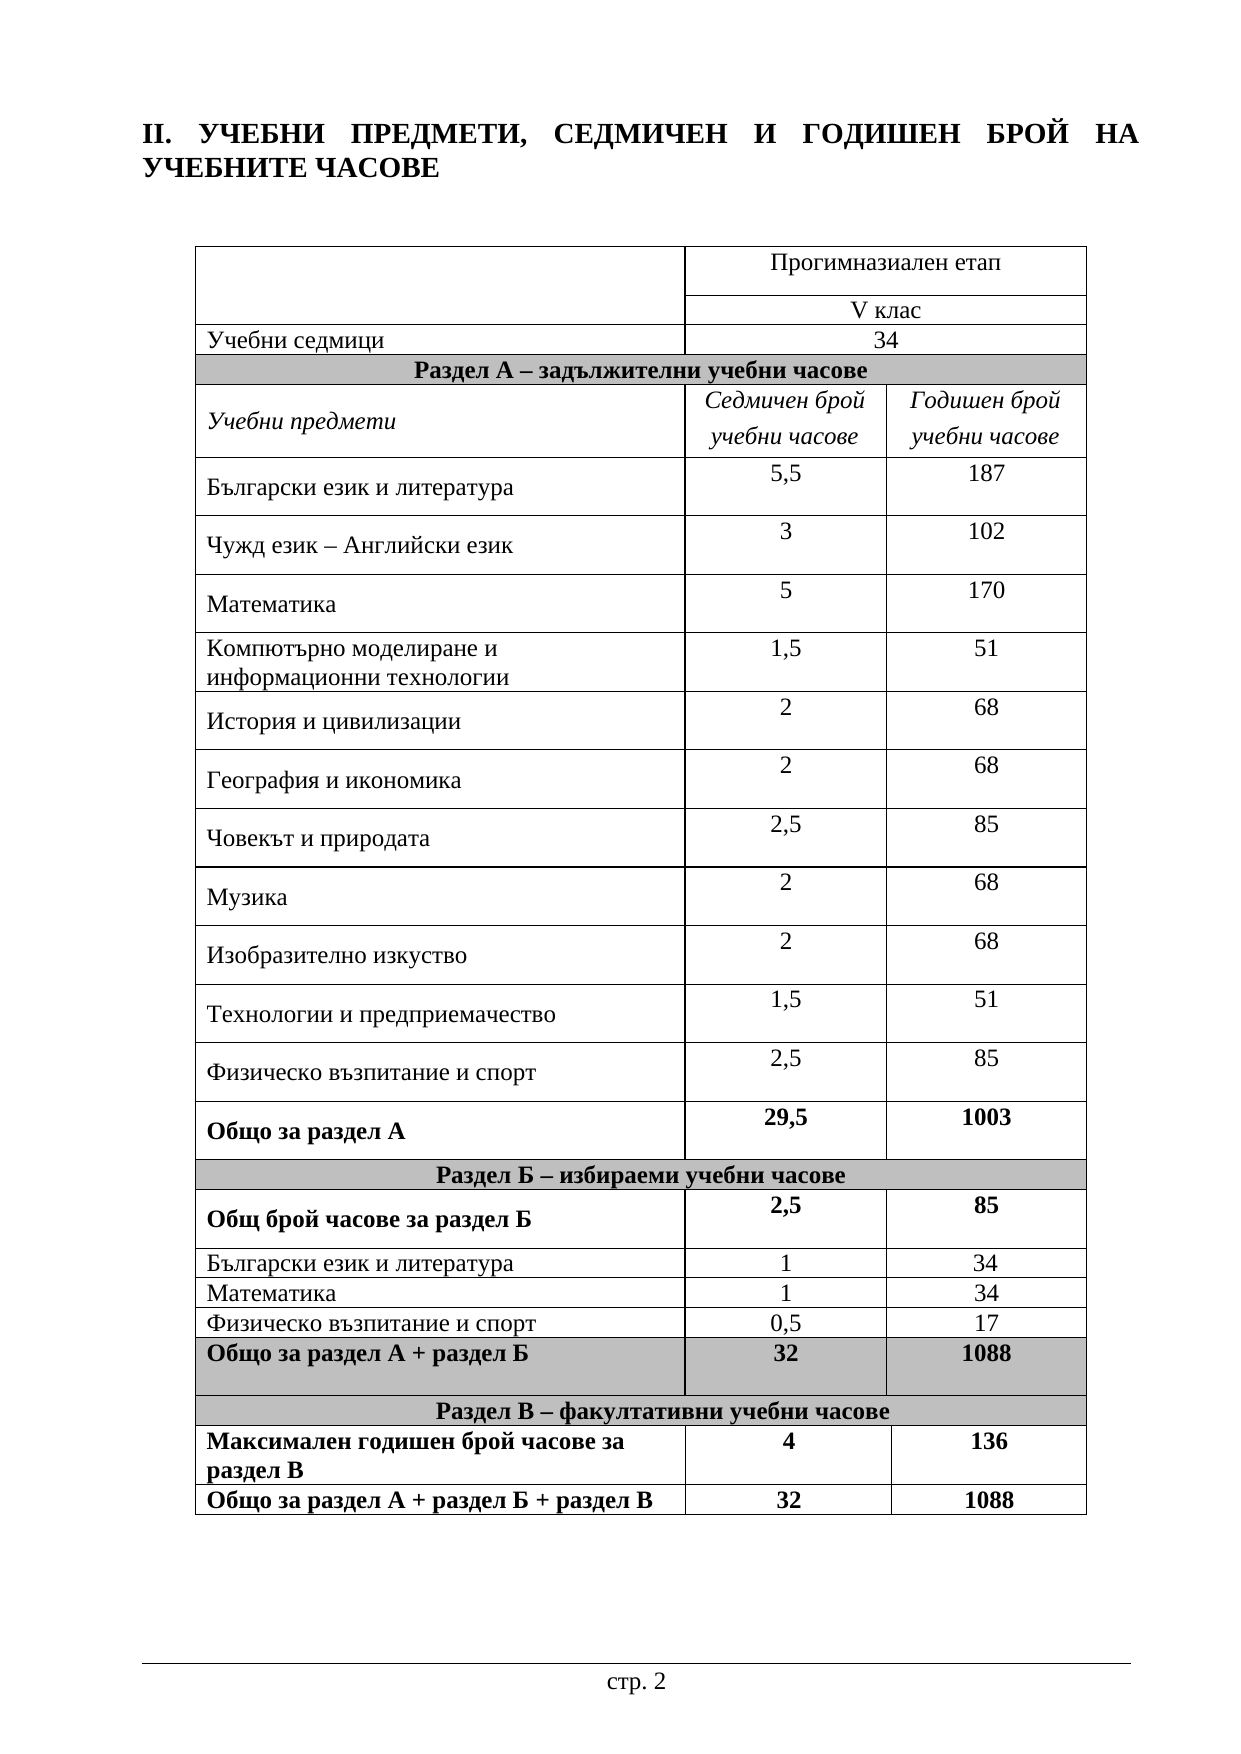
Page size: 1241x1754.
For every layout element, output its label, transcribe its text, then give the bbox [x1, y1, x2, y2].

table_header [196, 247, 684, 324]
table_cell Седмичен брой учебни часове [686, 385, 886, 457]
table_cell 68 [887, 926, 1086, 983]
table_cell 170 [887, 575, 1086, 632]
table_cell Математика [196, 575, 684, 632]
table_cell 29,5 [686, 1102, 886, 1159]
table_cell Общ брой часове за раздел Б [196, 1190, 684, 1247]
table_cell Български език и литература [196, 1249, 684, 1277]
table_cell 4 [686, 1426, 891, 1484]
table_cell 34 [686, 325, 1086, 354]
table_cell Музика [196, 868, 684, 925]
table_cell 85 [887, 1190, 1086, 1247]
table_cell Чужд език – Английски език [196, 516, 684, 574]
table_cell 102 [887, 516, 1086, 574]
text II. УЧЕБНИ ПРЕДМЕТИ, СЕДМИЧЕН И ГОДИШЕН БРОЙ НА УЧЕБНИТЕ ЧАСОВЕ [142, 117, 1140, 184]
table_cell 32 [686, 1338, 886, 1395]
table_cell География и икономика [196, 750, 684, 808]
table_cell 51 [887, 985, 1086, 1042]
table_cell Учебни седмици [196, 325, 684, 354]
table_cell 68 [887, 868, 1086, 925]
table_cell Учебни предмети [196, 385, 684, 457]
table_cell 85 [887, 809, 1086, 866]
table_cell Изобразително изкуство [196, 926, 684, 983]
table_cell 32 [686, 1485, 891, 1513]
table_cell Физическо възпитание и спорт [196, 1308, 684, 1337]
table_cell 187 [887, 458, 1086, 515]
table_cell Раздел Б – избираеми учебни часове [196, 1160, 1086, 1189]
table_cell 2 [686, 692, 886, 749]
table_cell Български език и литература [196, 458, 684, 515]
table_cell 2,5 [686, 809, 886, 866]
table_cell 3 [686, 516, 886, 574]
table_cell Човекът и природата [196, 809, 684, 866]
table_cell 85 [887, 1043, 1086, 1101]
table_cell V клас [686, 296, 1086, 324]
table_cell 1088 [892, 1485, 1086, 1513]
table_cell Общо за раздел А [196, 1102, 684, 1159]
table_cell 2 [686, 926, 886, 983]
table_cell 1003 [887, 1102, 1086, 1159]
table_cell 5 [686, 575, 886, 632]
table_cell 1 [686, 1249, 886, 1277]
table_cell 2 [686, 868, 886, 925]
table_cell 68 [887, 750, 1086, 808]
table_cell 51 [887, 633, 1086, 691]
table_cell 17 [887, 1308, 1086, 1337]
table_cell Физическо възпитание и спорт [196, 1043, 684, 1101]
table_cell Раздел В – факултативни учебни часове [196, 1396, 1086, 1425]
table_cell Компютърно моделиране и информационни технологии [196, 633, 684, 691]
table_header Прогимназиален етап [686, 247, 1086, 294]
table_cell Общо за раздел А + раздел Б + раздел В [196, 1485, 685, 1513]
table_cell 2 [686, 750, 886, 808]
table_cell 1,5 [686, 985, 886, 1042]
table_cell Максимален годишен брой часове за раздел В [196, 1426, 685, 1484]
table_cell 1 [686, 1278, 886, 1307]
table_cell История и цивилизации [196, 692, 684, 749]
table_cell Математика [196, 1278, 684, 1307]
table_cell 34 [887, 1278, 1086, 1307]
table_cell 1,5 [686, 633, 886, 691]
table_cell 34 [887, 1249, 1086, 1277]
table_cell 136 [892, 1426, 1086, 1484]
table_cell 2,5 [686, 1190, 886, 1247]
table_cell 68 [887, 692, 1086, 749]
table_cell Общо за раздел А + раздел Б [196, 1338, 684, 1395]
table_cell 0,5 [686, 1308, 886, 1337]
table_cell 5,5 [686, 458, 886, 515]
table_cell Технологии и предприемачество [196, 985, 684, 1042]
table_cell Годишен брой учебни часове [887, 385, 1086, 457]
table_cell Раздел А – задължителни учебни часове [196, 355, 1086, 384]
table_cell 1088 [887, 1338, 1086, 1395]
table_cell 2,5 [686, 1043, 886, 1101]
